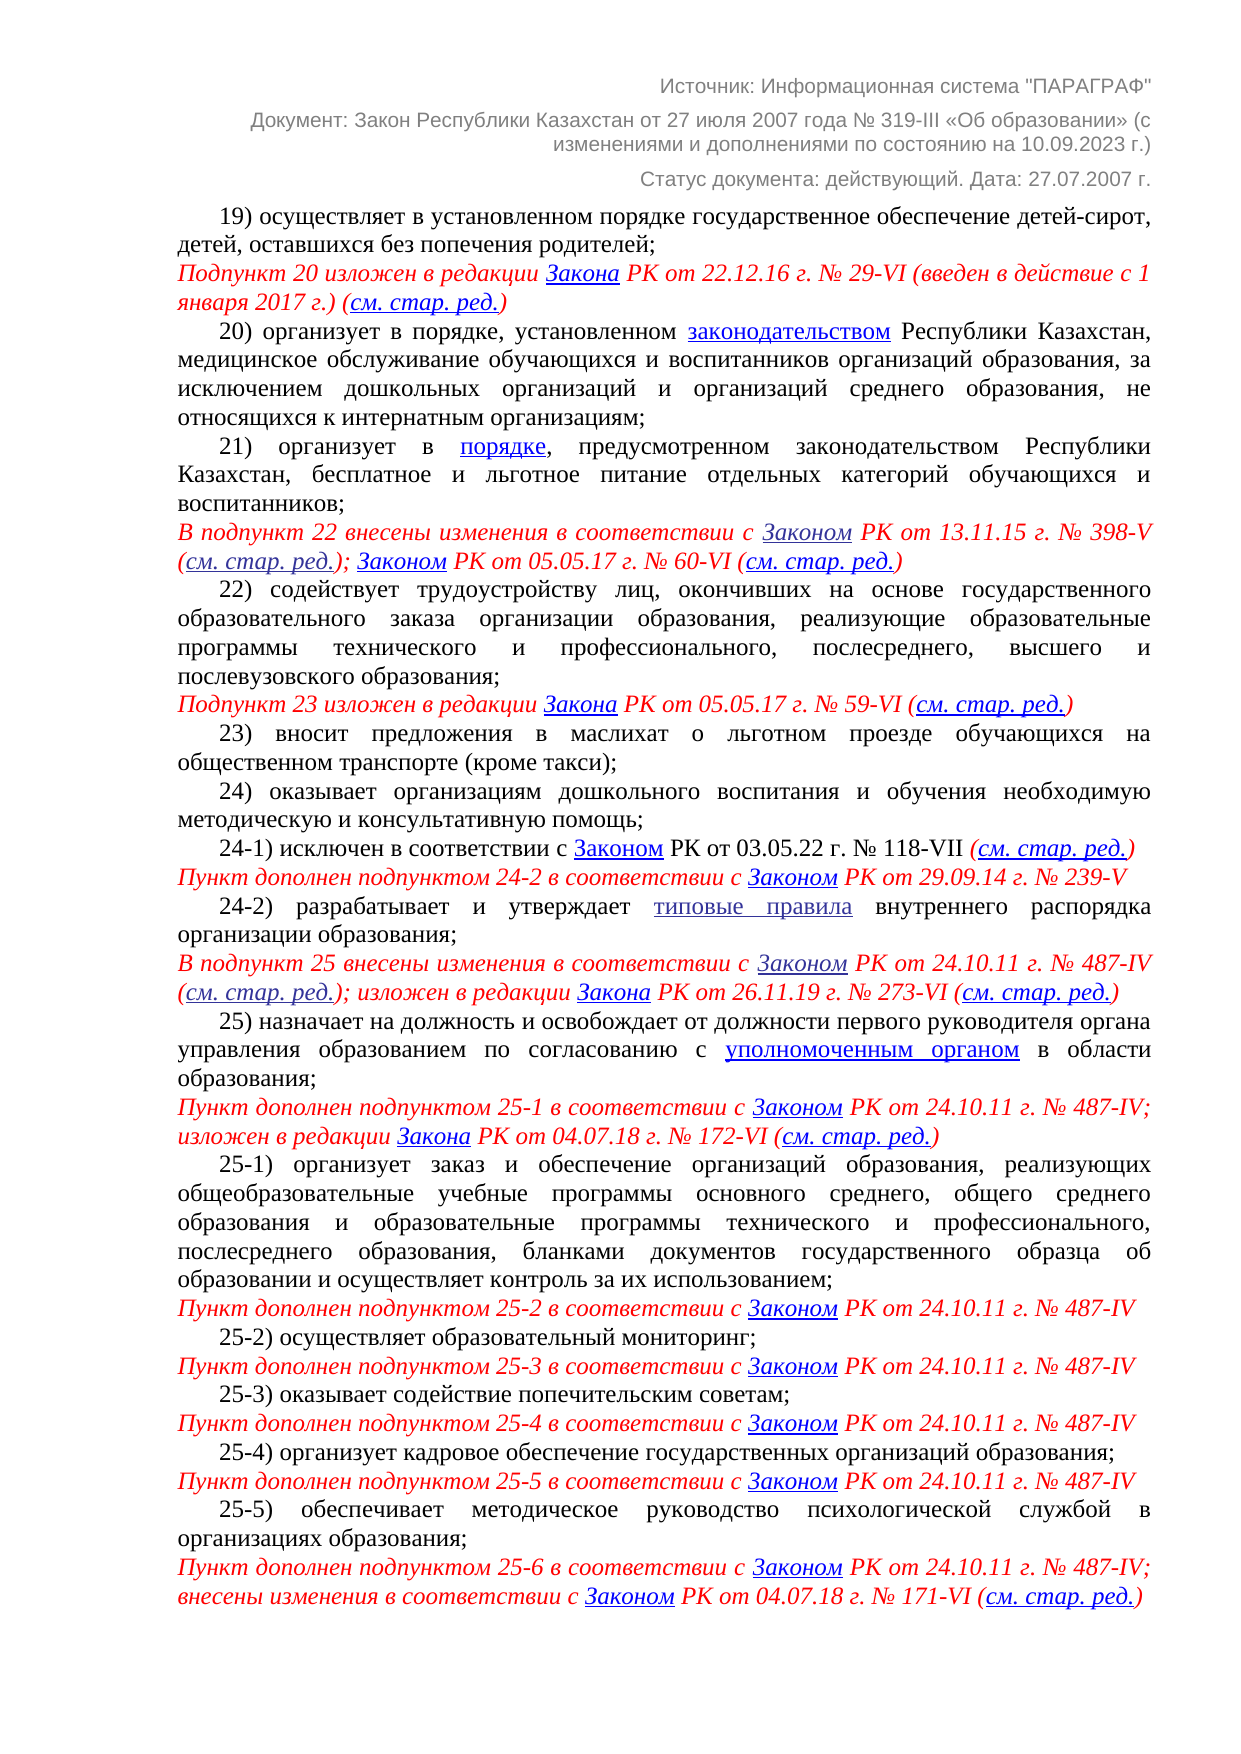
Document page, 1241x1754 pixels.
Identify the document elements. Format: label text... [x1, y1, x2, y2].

text 24) оказывает организациям дошкольного воспитания и обучения необходимую методическую и консультативную помощь; [177, 776, 1152, 833]
text Подпункт 23 изложен в редакции Закона РК от 05.05.17 г. № 59-VI (см. стар. ред.) [177, 689, 1152, 718]
text 23) вносит предложения в маслихат о льготном проезде обучающихся на общественном транспорте (кроме такси); [177, 718, 1152, 776]
text Пункт дополнен подпунктом 25-1 в соответствии с 3аконом РК от 24.10.11 г. № 487-IV; изложен в редакции Закона РК от 04.07.18 г. № 172-VI (см. стар. ред.) [177, 1092, 1152, 1149]
text 25-5) обеспечивает методическое руководство психологической службой в организациях образования; [177, 1494, 1152, 1552]
text В подпункт 25 внесены изменения в соответствии с 3аконом РК от 24.10.11 г. № 487-IV (см. стар. ред.); изложен в редакции Закона РК от 26.11.19 г. № 273-VI (см. стар. ред.) [177, 948, 1152, 1006]
text Пункт дополнен подпунктом 25-4 в соответствии с 3аконом РК от 24.10.11 г. № 487-IV [177, 1408, 1152, 1437]
text Подпункт 20 изложен в редакции Закона РК от 22.12.16 г. № 29-VI (введен в действие с 1 января 2017 г.) (см. стар. ред.) [177, 258, 1152, 316]
text Пункт дополнен подпунктом 25-3 в соответствии с 3аконом РК от 24.10.11 г. № 487-IV [177, 1351, 1152, 1379]
text 21) организует в порядке, предусмотренном законодательством Республики Казахстан, бесплатное и льготное питание отдельных категорий обучающихся и воспитанников; [177, 431, 1152, 517]
text 19) осуществляет в установленном порядке государственное обеспечение детей-сирот, детей, оставшихся без попечения родителей; [177, 201, 1152, 258]
text 22) содействует трудоустройству лиц, окончивших на основе государственного образовательного заказа организации образования, реализующие образовательные программы технического и профессионального, послесреднего, высшего и послевузовского образования; [177, 574, 1152, 689]
text Пункт дополнен подпунктом 24-2 в соответствии с Законом РК от 29.09.14 г. № 239-V [177, 862, 1152, 891]
text В подпункт 22 внесены изменения в соответствии с Законом РК от 13.11.15 г. № 398-V (см. стар. ред.); Законом РК от 05.05.17 г. № 60-VI (см. стар. ред.) [177, 517, 1152, 574]
text 25-4) организует кадровое обеспечение государственных организаций образования; [177, 1437, 1152, 1466]
text 25) назначает на должность и освобождает от должности первого руководителя органа управления образованием по согласованию с уполномоченным органом в области образования; [177, 1006, 1152, 1092]
text 25-2) осуществляет образовательный мониторинг; [177, 1322, 1152, 1351]
text Пункт дополнен подпунктом 25-2 в соответствии с 3аконом РК от 24.10.11 г. № 487-IV [177, 1293, 1152, 1322]
text 25-3) оказывает содействие попечительским советам; [177, 1379, 1152, 1408]
text Пункт дополнен подпунктом 25-6 в соответствии с 3аконом РК от 24.10.11 г. № 487-IV; внесены изменения в соответствии с Законом РК от 04.07.18 г. № 171-VI (см. стар. ред.) [177, 1552, 1152, 1609]
text 24-1) исключен в соответствии с Законом РК от 03.05.22 г. № 118-VII (см. стар. ред.) [177, 833, 1152, 862]
text 20) организует в порядке, установленном законодательством Республики Казахстан, медицинское обслуживание обучающихся и воспитанников организаций образования, за исключением дошкольных организаций и организаций среднего образования, не относящихся к интернатным организациям; [177, 316, 1152, 431]
text 24-2) разрабатывает и утверждает типовые правила внутреннего распорядка организации образования; [177, 891, 1152, 948]
text Пункт дополнен подпунктом 25-5 в соответствии с 3аконом РК от 24.10.11 г. № 487-IV [177, 1466, 1152, 1494]
text 25-1) организует заказ и обеспечение организаций образования, реализующих общеобразовательные учебные программы основного среднего, общего среднего образования и образовательные программы технического и профессионального, послесреднего образования, бланками документов государственного образца об образовании и осуществляет контроль за их использованием; [177, 1149, 1152, 1293]
